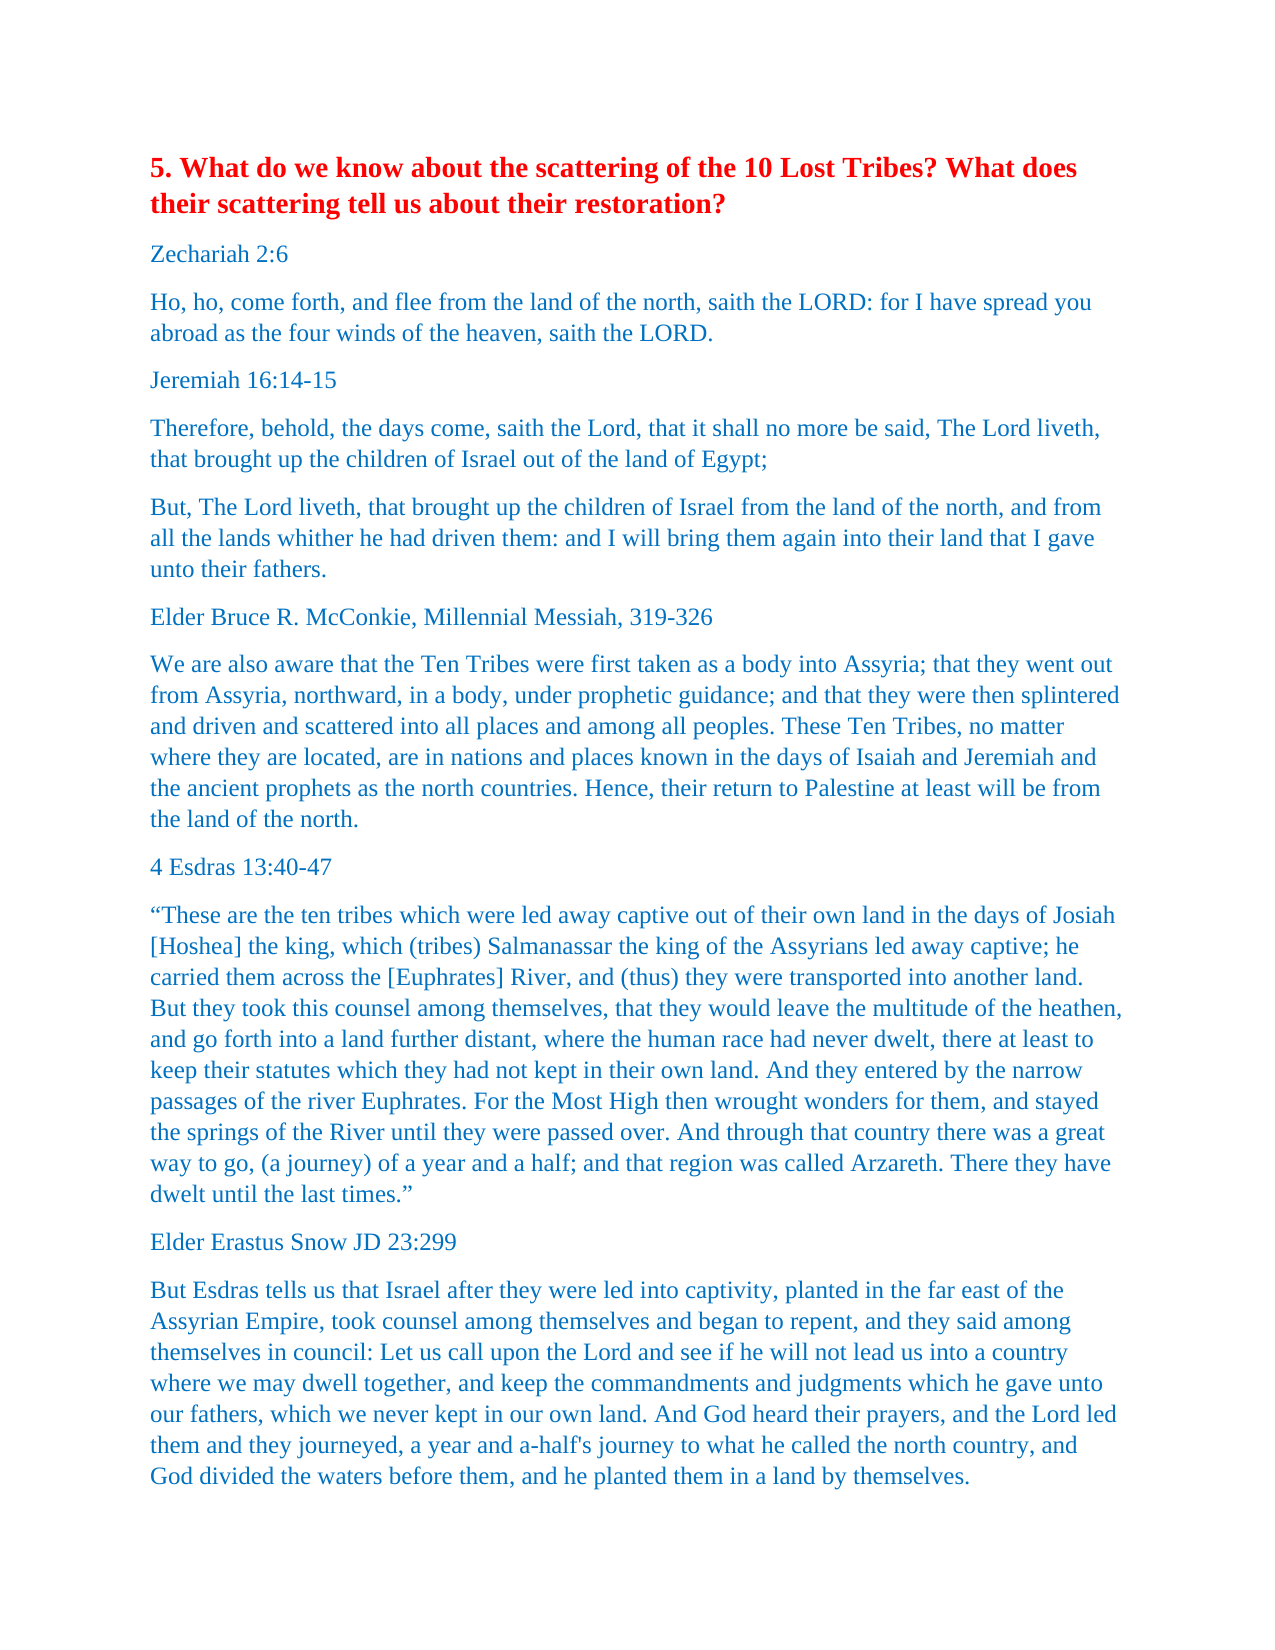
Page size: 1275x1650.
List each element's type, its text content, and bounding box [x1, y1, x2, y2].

text But Esdras tells us that Israel after they were led into captivity, planted in the far east of the Assyrian Empire, took counsel among themselves and began to repent, and they said among themselves in council: Let us call upon the Lord and see if he will not lead us into a country where we may dwell together, and keep the commandments and judgments which he gave unto our fathers, which we never kept in our own land. And God heard their prayers, and the Lord led them and they journeyed, a year and a-half's journey to what he called the north country, and God divided the waters before them, and he planted them in a land by themselves. [150, 1275, 1125, 1490]
text We are also aware that the Ten Tribes were first taken as a body into Assyria; that they went out from Assyria, northward, in a body, under prophetic guidance; and that they were then splintered and driven and scattered into all places and among all peoples. These Ten Tribes, no matter where they are located, are in nations and places known in the days of Isaiah and Jeremiah and the ancient prophets as the north countries. Hence, their return to Palestine at least will be from the land of the north. [150, 649, 1125, 833]
text Jeremiah 16:14-15 [150, 365, 1125, 394]
text Ho, ho, come forth, and flee from the land of the north, saith the LORD: for I have spread you abroad as the four winds of the heaven, saith the LORD. [150, 287, 1125, 346]
text Elder Bruce R. McConkie, Millennial Messiah, 319-326 [150, 602, 1125, 630]
text Elder Erastus Snow JD 23:299 [150, 1227, 1125, 1256]
text But, The Lord liveth, that brought up the children of Israel from the land of the north, and from all the lands whither he had driven them: and I will bring them again into their land that I gave unto their fathers. [150, 492, 1125, 583]
text Therefore, behold, the days come, saith the Lord, that it shall no more be said, The Lord liveth, that brought up the children of Israel out of the land of Egypt; [150, 413, 1125, 473]
text 4 Esdras 13:40-47 [150, 852, 1125, 881]
text “These are the ten tribes which were led away captive out of their own land in the days of Josiah [Hoshea] the king, which (tribes) Salmanassar the king of the Assyrians led away captive; he carried them across the [Euphrates] River, and (thus) they were transported into another land. But they took this counsel among themselves, that they would leave the multitude of the heathen, and go forth into a land further distant, where the human race had never dwelt, there at least to keep their statutes which they had not kept in their own land. And they entered by the narrow passages of the river Euphrates. For the Most High then wrought wonders for them, and stayed the springs of the River until they were passed over. And through that country there was a great way to go, (a journey) of a year and a half; and that region was called Arzareth. There they have dwelt until the last times.” [150, 900, 1125, 1208]
text 5. What do we know about the scattering of the 10 Lost Tribes? What does their scattering tell us about their restoration? [150, 150, 1125, 220]
text Zechariah 2:6 [150, 239, 1125, 268]
